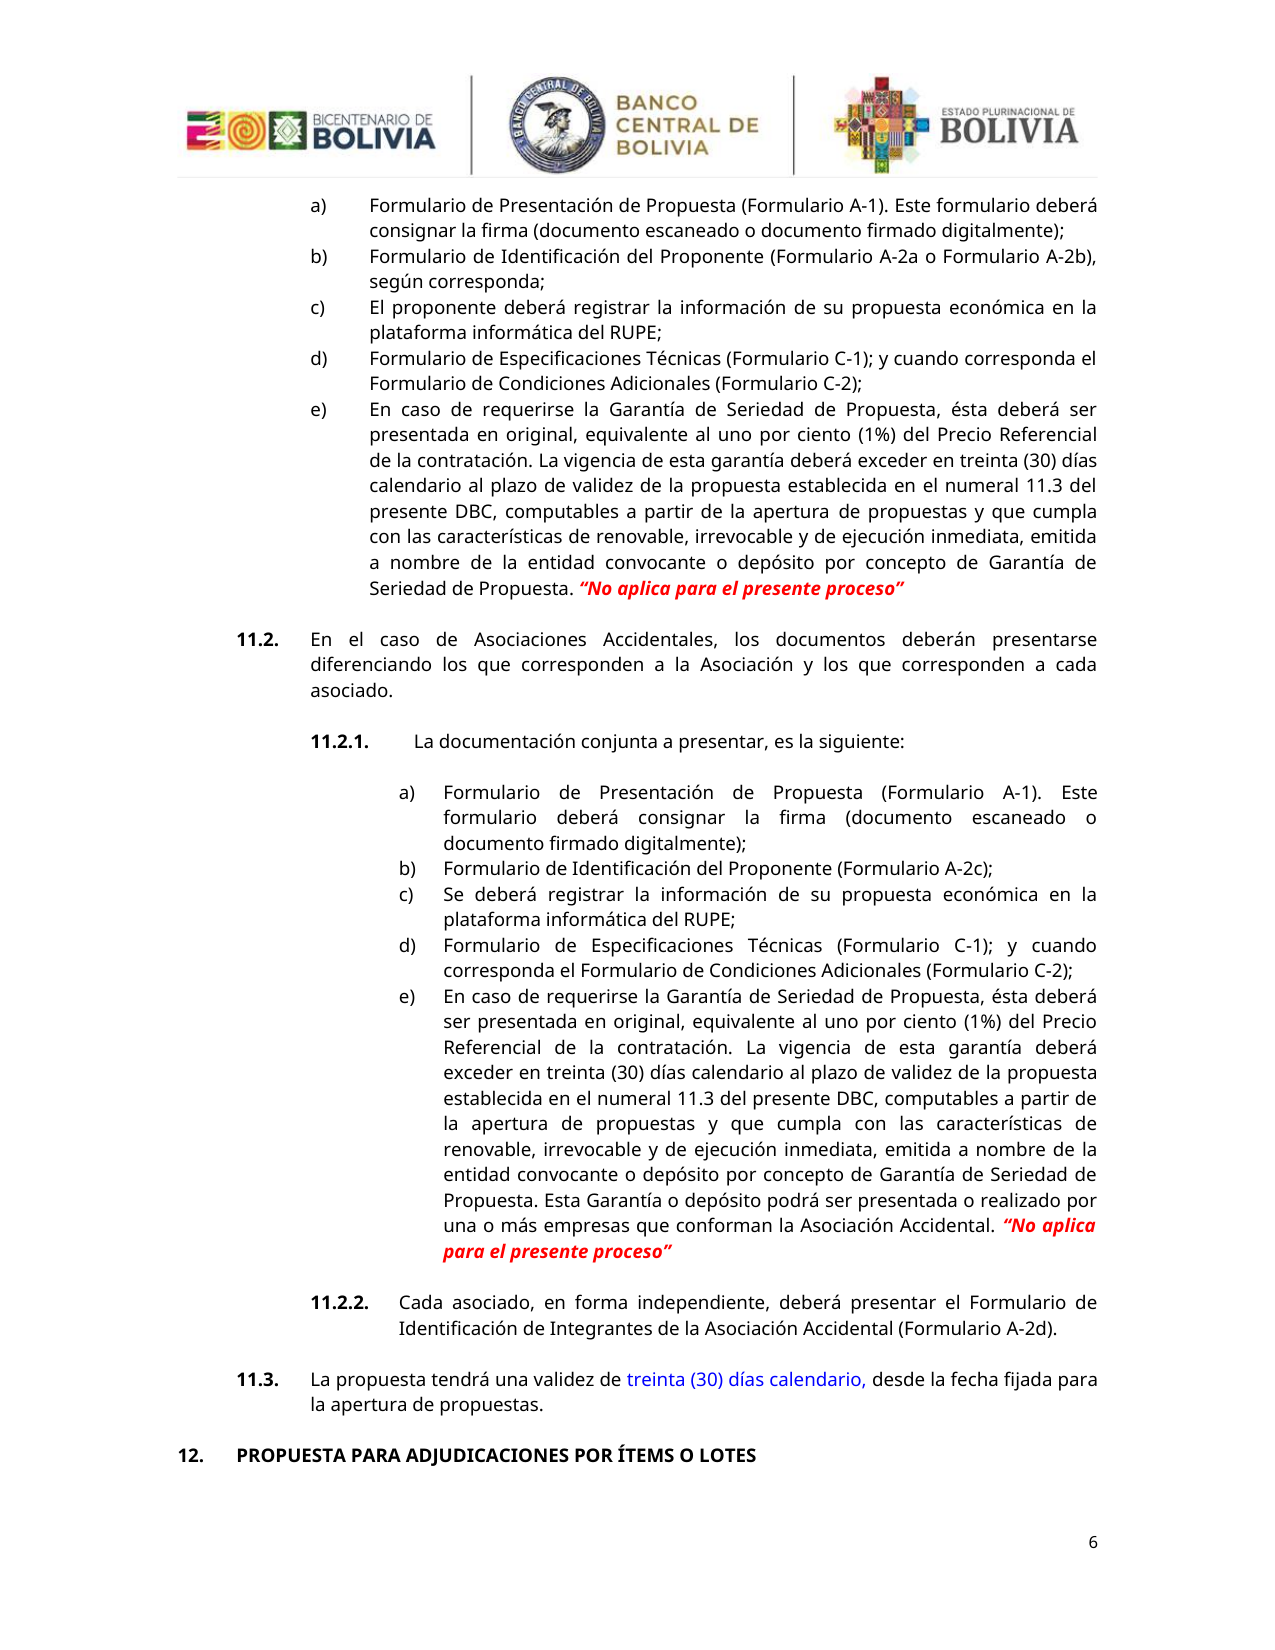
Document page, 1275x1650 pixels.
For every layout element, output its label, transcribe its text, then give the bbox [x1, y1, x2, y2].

list En caso de requerirse la Garantía de Seriedad de Propuesta, ésta deberá ser presentada en original, equivalente al uno por ciento (1%) del Precio Referencial de la contratación. La vigencia de esta garantía deberá exceder en treinta (30) días calendario al plazo de validez de la propuesta establecida en el numeral 11.3 del presente DBC, computables a partir de la apertura de propuestas y que cumpla con las características de renovable, irrevocable y de ejecución inmediata, emitida a nombre de la entidad convocante o depósito por concepto de Garantía de Seriedad de Propuesta. Esta Garantía o depósito podrá ser presentada o realizado por una o más empresas que conforman la Asociación Accidental. “No aplica para el presente proceso” [399, 983, 1098, 1264]
list Formulario de Identificación del Proponente (Formulario A-2c); [399, 856, 1098, 881]
list Formulario de Presentación de Propuesta (Formulario A-1). Este formulario deberá consignar la firma (documento escaneado o documento firmado digitalmente); [310, 192, 1098, 243]
subtitle La documentación conjunta a presentar, es la siguiente: [310, 728, 1098, 753]
list En caso de requerirse la Garantía de Seriedad de Propuesta, ésta deberá ser presentada en original, equivalente al uno por ciento (1%) del Precio Referencial de la contratación. La vigencia de esta garantía deberá exceder en treinta (30) días calendario al plazo de validez de la propuesta establecida en el numeral 11.3 del presente DBC, computables a partir de la apertura de propuestas y que cumpla con las características de renovable, irrevocable y de ejecución inmediata, emitida a nombre de la entidad convocante o depósito por concepto de Garantía de Seriedad de Propuesta. “No aplica para el presente proceso” [310, 396, 1098, 600]
list Formulario de Presentación de Propuesta (Formulario A-1). Este formulario deberá consignar la firma (documento escaneado o documento firmado digitalmente); [399, 779, 1098, 856]
list Formulario de Especificaciones Técnicas (Formulario C-1); y cuando corresponda el Formulario de Condiciones Adicionales (Formulario C-2); [310, 345, 1098, 396]
subtitle PROPUESTA PARA ADJUDICACIONES POR ÍTEMS o lotes [177, 1442, 1098, 1468]
list Se deberá registrar la información de su propuesta económica en la plataforma informática del RUPE; [399, 881, 1098, 932]
list Formulario de Identificación del Proponente (Formulario A-2a o Formulario A-2b), según corresponda; [310, 243, 1098, 294]
list Formulario de Especificaciones Técnicas (Formulario C-1); y cuando corresponda el Formulario de Condiciones Adicionales (Formulario C-2); [399, 932, 1098, 983]
subtitle En el caso de Asociaciones Accidentales, los documentos deberán presentarse diferenciando los que corresponden a la Asociación y los que corresponden a cada asociado. [236, 626, 1098, 702]
subtitle La propuesta tendrá una validez de treinta (30) días calendario, desde la fecha fijada para la apertura de propuestas. [236, 1366, 1098, 1417]
list El proponente deberá registrar la información de su propuesta económica en la plataforma informática del RUPE; [310, 294, 1098, 345]
subtitle Cada asociado, en forma independiente, deberá presentar el Formulario de Identificación de Integrantes de la Asociación Accidental (Formulario A-2d). [310, 1289, 1098, 1340]
picture [177, 73, 1098, 178]
